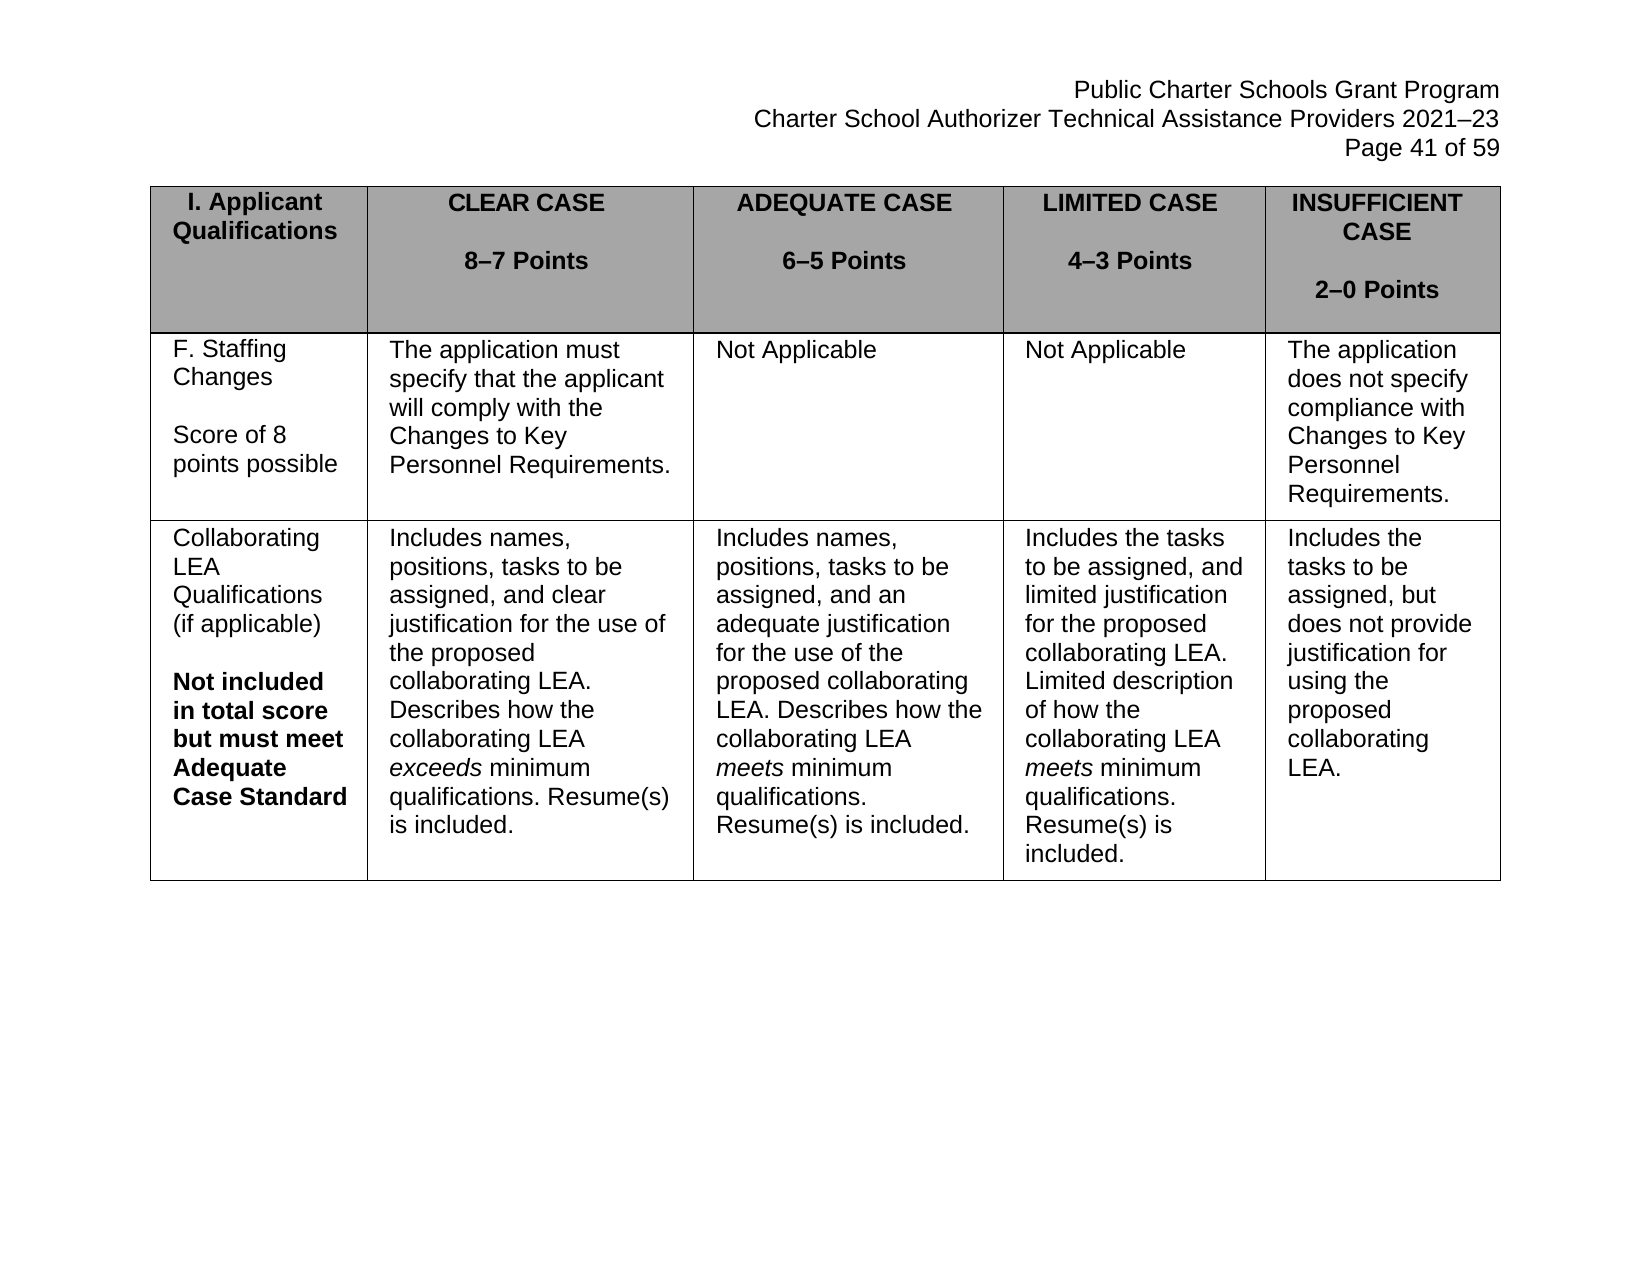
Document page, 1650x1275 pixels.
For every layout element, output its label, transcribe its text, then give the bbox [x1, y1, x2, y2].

table_cell Includes names, positions, tasks to be assigned, and clear justification for the use of the proposed collaborating LEA. Describes how the collaborating LEA exceeds minimum qualifications. Resume(s) is included. [368, 521, 693, 880]
table_cell Includes the tasks to be assigned, and limited justification for the proposed collaborating LEA. Limited description of how the collaborating LEA meets minimum qualifications. Resume(s) is included. [1004, 521, 1265, 880]
table_header CLEAR CASE 8–7 Points [368, 187, 693, 332]
table_cell Includes the tasks to be assigned, but does not provide justification for using the proposed collaborating LEA. [1266, 521, 1500, 880]
table_cell The application does not specify compliance with Changes to Key Personnel Requirements. [1266, 334, 1500, 520]
table_cell Not Applicable [1004, 334, 1265, 520]
table_cell F. Staffing Changes Score of 8 points possible [151, 334, 367, 520]
table_header I. Applicant Qualifications [151, 187, 367, 332]
table_cell Includes names, positions, tasks to be assigned, and an adequate justification for the use of the proposed collaborating LEA. Describes how the collaborating LEA meets minimum qualifications. Resume(s) is included. [694, 521, 1003, 880]
table_header ADEQUATE CASE 6–5 Points [694, 187, 1003, 332]
table_header LIMITED CASE 4–3 Points [1004, 187, 1265, 332]
table_header INSUFFICIENT CASE 2–0 Points [1266, 187, 1500, 332]
table_cell Collaborating LEA Qualifications (if applicable) Not included in total score but must meet Adequate Case Standard [151, 521, 367, 880]
table_cell Not Applicable [694, 334, 1003, 520]
table_cell The application must specify that the applicant will comply with the Changes to Key Personnel Requirements. [368, 334, 693, 520]
